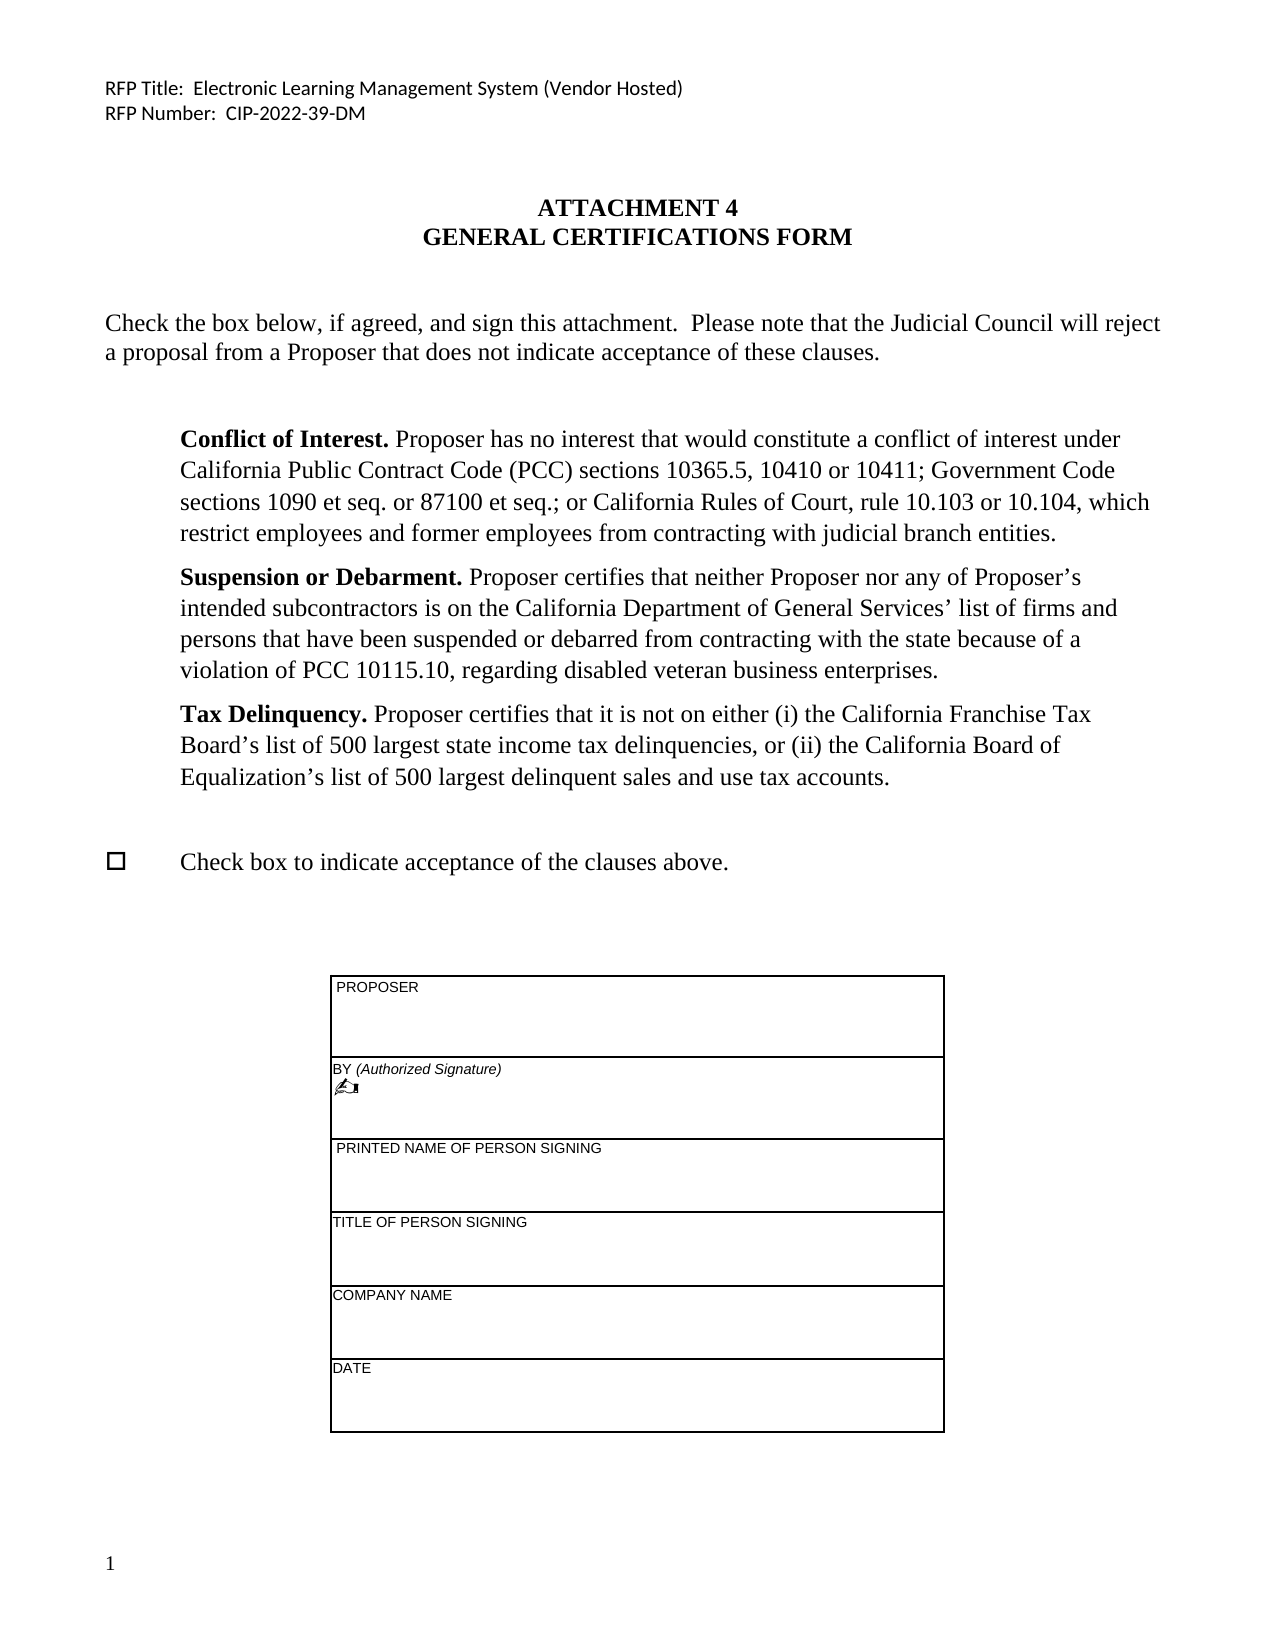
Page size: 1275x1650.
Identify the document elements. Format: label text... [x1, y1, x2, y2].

text GENERAL CERTIFICATIONS FORM [105, 222, 1170, 250]
text Tax Delinquency. Proposer certifies that it is not on either (i) the California Franchise Tax Board’s list of 500 largest state income tax delinquencies, or (ii) the California Board of Equalization’s list of 500 largest delinquent sales and use tax accounts. [180, 697, 1170, 790]
table_cell PRINTED NAME OF PERSON SIGNING [332, 1140, 943, 1211]
text Check the box below, if agreed, and sign this attachment. Please note that the Judicial Council will reject a proposal from a Proposer that does not indicate acceptance of these clauses. [105, 308, 1170, 365]
table_header PROPOSER [332, 977, 943, 1056]
table_cell TITLE of person signing [332, 1213, 943, 1284]
table_cell company name [332, 1287, 943, 1358]
text Suspension or Debarment. Proposer certifies that neither Proposer nor any of Proposer’s intended subcontractors is on the California Department of General Services’ list of firms and persons that have been suspended or debarred from contracting with the state because of a violation of PCC 10115.10, regarding disabled veteran business enterprises. [180, 559, 1170, 684]
text ATTACHMENT 4 [105, 193, 1170, 222]
text Conflict of Interest. Proposer has no interest that would constitute a conflict of interest under California Public Contract Code (PCC) sections 10365.5, 10410 or 10411; Government Code sections 1090 et seq. or 87100 et seq.; or California Rules of Court, rule 10.103 or 10.104, which restrict employees and former employees from contracting with judicial branch entities. [180, 422, 1170, 547]
table_cell BY (Authorized Signature) [332, 1058, 943, 1138]
text Check box to indicate acceptance of the clauses above. [105, 847, 1170, 875]
table_cell date [332, 1360, 943, 1431]
